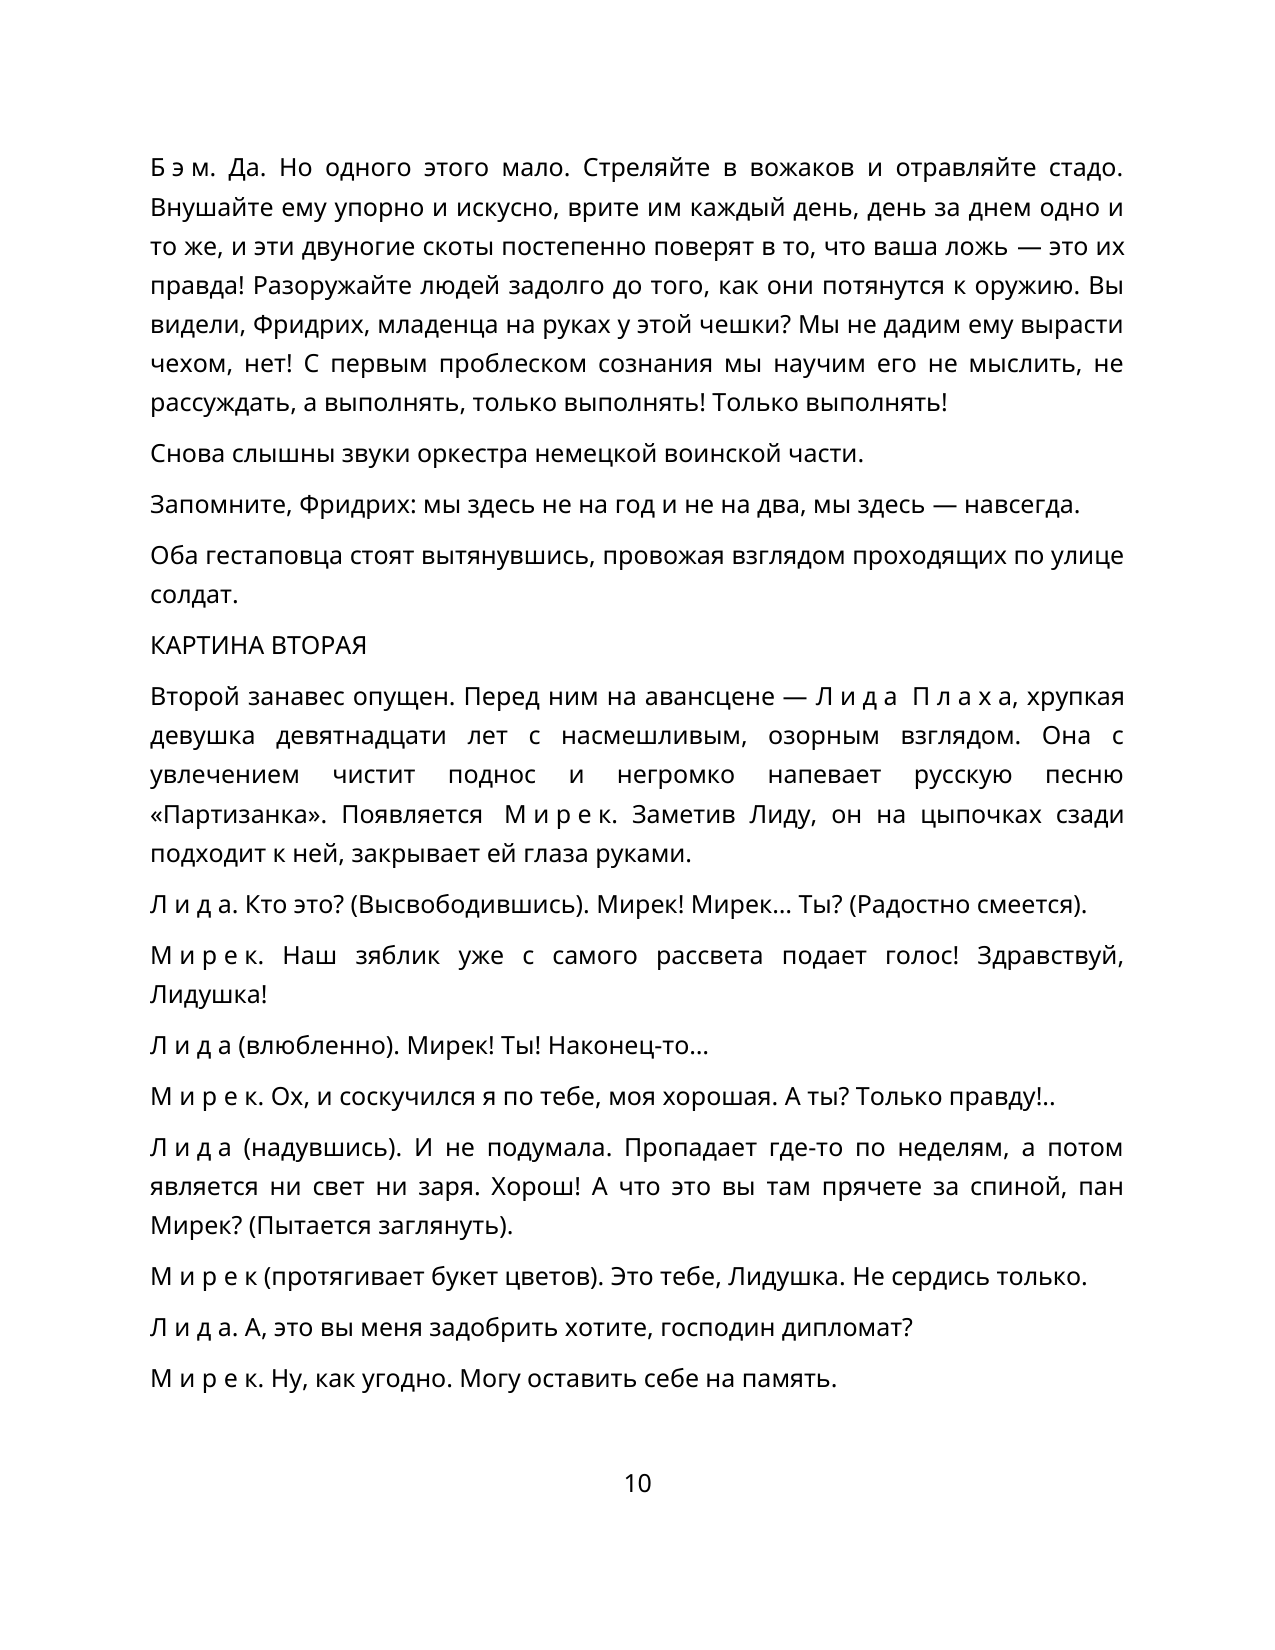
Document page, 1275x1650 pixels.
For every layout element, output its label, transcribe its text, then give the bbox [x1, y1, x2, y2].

text Второй занавес опущен. Перед ним на авансцене — Л и д а П л а х а, хрупкая девушка девятнадцати лет с насмешливым, озорным взглядом. Она с увлечением чистит поднос и негромко напевает русскую песню «Партизанка». Появляется М и р е к. Заметив Лиду, он на цыпочках сзади подходит к ней, закрывает ей глаза руками. [150, 679, 1125, 869]
text Б э м. Да. Но одного этого мало. Стреляйте в вожаков и отравляйте стадо. Внушайте ему упорно и искусно, врите им каждый день, день за днем одно и то же, и эти двуногие скоты постепенно поверят в то, что ваша ложь — это их правда! Разоружайте людей задолго до того, как они потянутся к оружию. Вы видели, Фридрих, младенца на руках у этой чешки? Мы не дадим ему вырасти чехом, нет! С первым проблеском сознания мы научим его не мыслить, не рассуждать, а выполнять, только выполнять! Только выполнять! [150, 150, 1125, 419]
text КАРТИНА ВТОРАЯ [150, 628, 1125, 662]
text Л и д а. Кто это? (Высвободившись). Мирек! Мирек… Ты? (Радостно смеется). [150, 886, 1125, 921]
text Снова слышны звуки оркестра немецкой воинской части. [150, 436, 1125, 470]
text Запомните, Фридрих: мы здесь не на год и не на два, мы здесь — навсегда. [150, 487, 1125, 521]
text Л и д а (надувшись). И не подумала. Пропадает где-то по неделям, а потом является ни свет ни заря. Хорош! А что это вы там прячете за спиной, пан Мирек? (Пытается заглянуть). [150, 1129, 1125, 1242]
text Л и д а (влюбленно). Мирек! Ты! Наконец-то… [150, 1027, 1125, 1062]
text Оба гестаповца стоят вытянувшись, провожая взглядом проходящих по улице солдат. [150, 538, 1125, 611]
text М и р е к (протягивает букет цветов). Это тебе, Лидушка. Не сердись только. [150, 1259, 1125, 1293]
text М и р е к. Ну, как угодно. Могу оставить себе на память. [150, 1361, 1125, 1394]
text М и р е к. Наш зяблик уже с самого рассвета подает голос! Здравствуй, Лидушка! [150, 937, 1125, 1011]
text Л и д а. А, это вы меня задобрить хотите, господин дипломат? [150, 1309, 1125, 1344]
text М и р е к. Ох, и соскучился я по тебе, моя хорошая. А ты? Только правду!.. [150, 1078, 1125, 1112]
